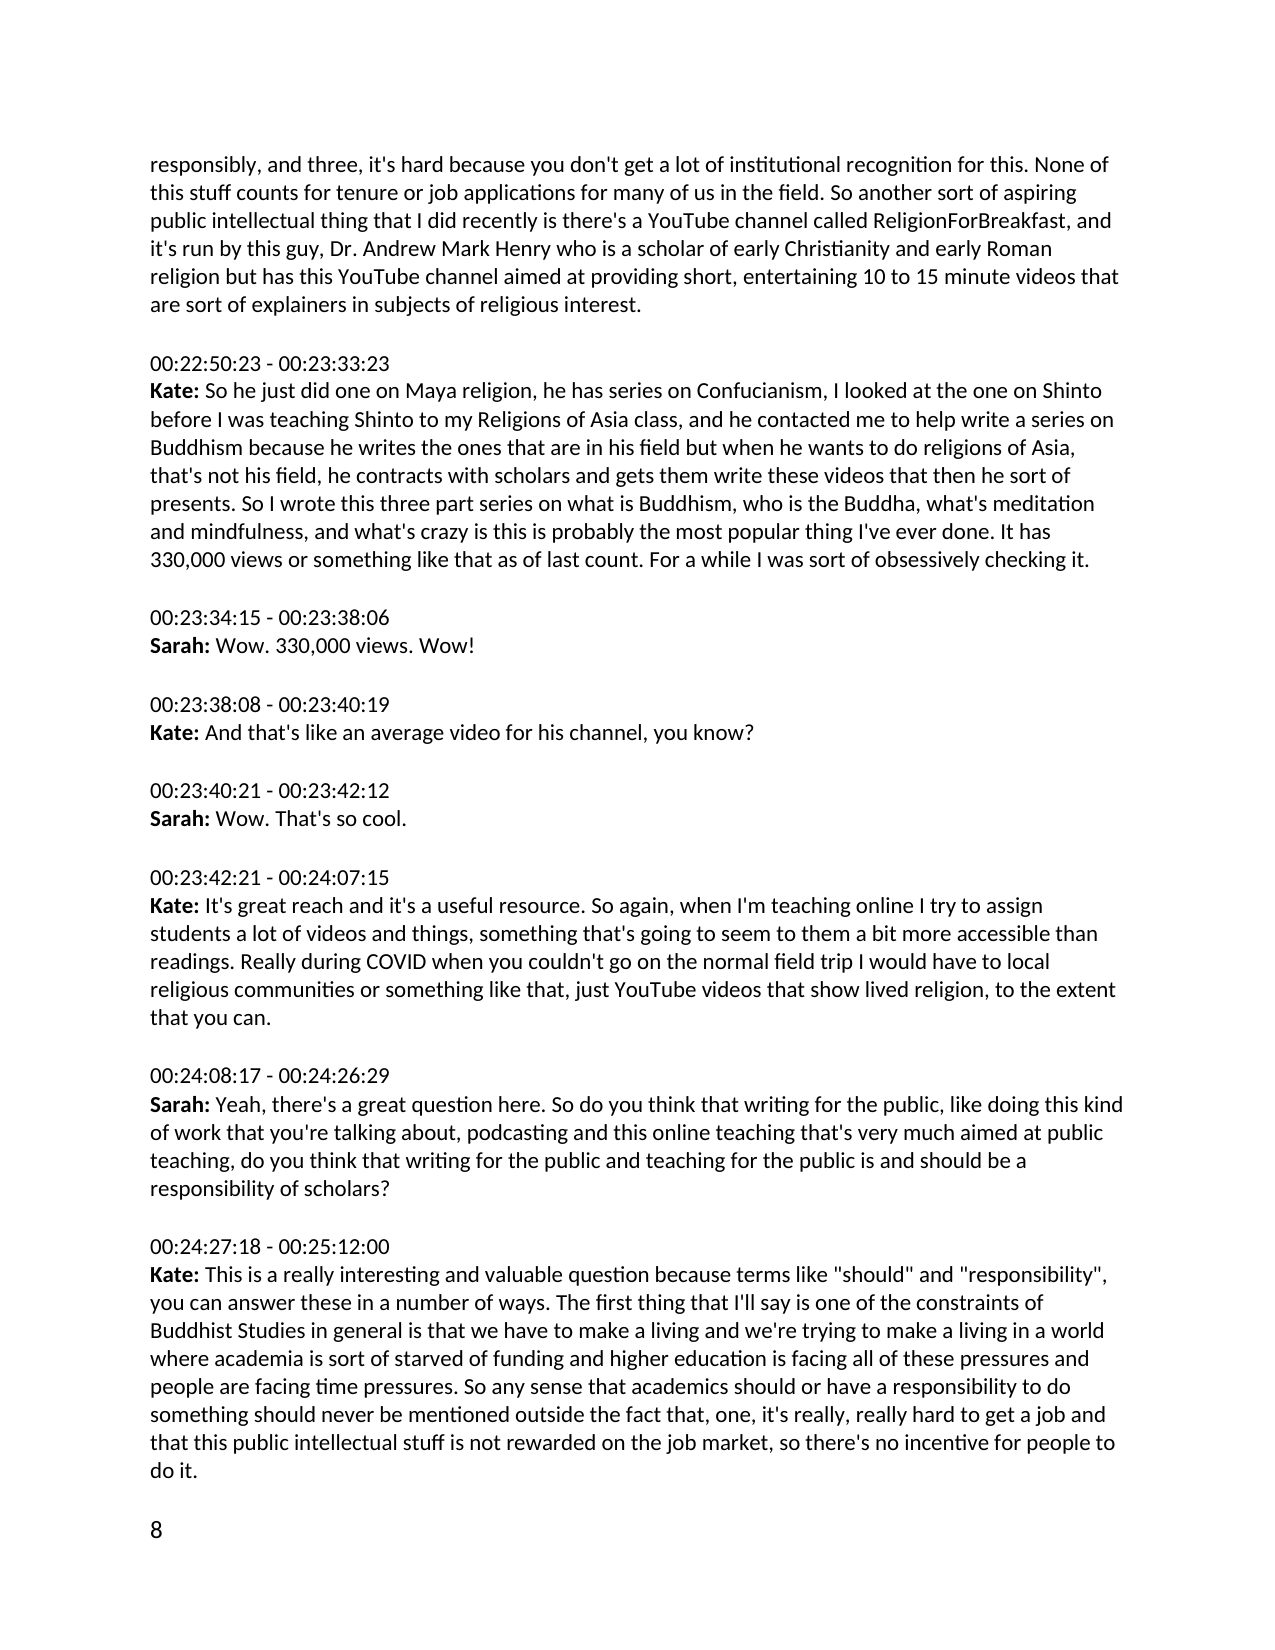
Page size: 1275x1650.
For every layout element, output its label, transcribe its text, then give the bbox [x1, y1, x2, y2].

text Kate: This is a really interesting and valuable question because terms like "should" and "responsibility", you can answer these in a number of ways. The first thing that I'll say is one of the constraints of Buddhist Studies in general is that we have to make a living and we're trying to make a living in a world where academia is sort of starved of funding and higher education is facing all of these pressures and people are facing time pressures. So any sense that academics should or have a responsibility to do something should never be mentioned outside the fact that, one, it's really, really hard to get a job and that this public intellectual stuff is not rewarded on the job market, so there's no incentive for people to do it. [150, 1260, 1125, 1484]
text 00:23:40:21 - 00:23:42:12 [150, 776, 1125, 804]
text 00:23:38:08 - 00:23:40:19 [150, 690, 1125, 718]
text Kate: So he just did one on Maya religion, he has series on Confucianism, I looked at the one on Shinto before I was teaching Shinto to my Religions of Asia class, and he contacted me to help write a series on Buddhism because he writes the ones that are in his field but when he wants to do religions of Asia, that's not his field, he contracts with scholars and gets them write these videos that then he sort of presents. So I wrote this three part series on what is Buddhism, who is the Buddha, what's meditation and mindfulness, and what's crazy is this is probably the most popular thing I've ever done. It has 330,000 views or something like that as of last count. For a while I was sort of obsessively checking it. [150, 377, 1125, 573]
text Kate: It's great reach and it's a useful resource. So again, when I'm teaching online I try to assign students a lot of videos and things, something that's going to seem to them a bit more accessible than readings. Really during COVID when you couldn't go on the normal field trip I would have to local religious communities or something like that, just YouTube videos that show lived religion, to the extent that you can. [150, 891, 1125, 1031]
text 00:22:50:23 - 00:23:33:23 [150, 349, 1125, 377]
text Sarah: Wow. 330,000 views. Wow! [150, 631, 1125, 659]
text 00:23:42:21 - 00:24:07:15 [150, 863, 1125, 891]
text Sarah: Wow. That's so cool. [150, 804, 1125, 832]
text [150, 150, 1125, 318]
text Kate: And that's like an average video for his channel, you know? [150, 718, 1125, 746]
text 00:24:27:18 - 00:25:12:00 [150, 1232, 1125, 1260]
text Sarah: Yeah, there's a great question here. So do you think that writing for the public, like doing this kind of work that you're talking about, podcasting and this online teaching that's very much aimed at public teaching, do you think that writing for the public and teaching for the public is and should be a responsibility of scholars? [150, 1090, 1125, 1202]
text 00:24:08:17 - 00:24:26:29 [150, 1062, 1125, 1090]
text 00:23:34:15 - 00:23:38:06 [150, 603, 1125, 631]
